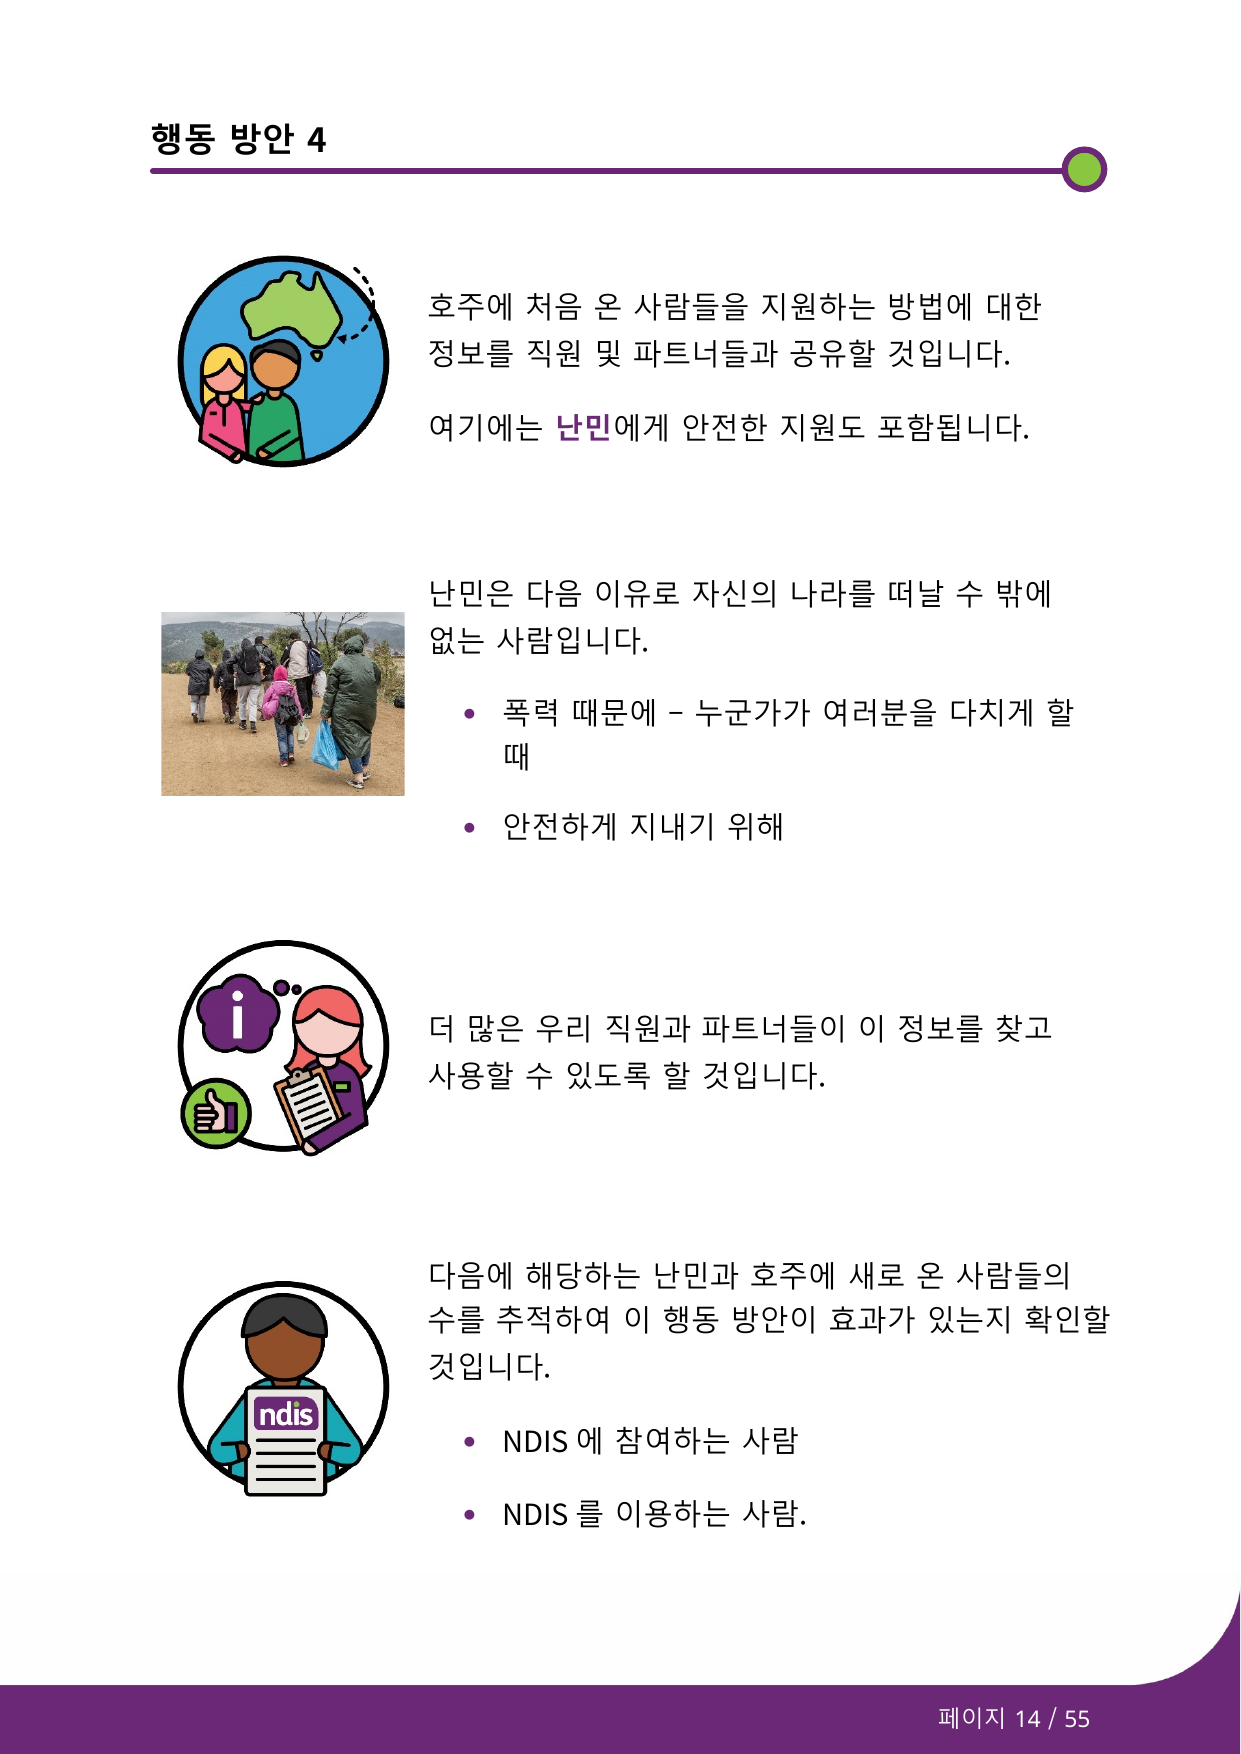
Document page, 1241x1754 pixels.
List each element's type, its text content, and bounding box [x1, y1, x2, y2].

table_cell [150, 1226, 416, 1568]
picture [161, 1267, 405, 1511]
table_cell 다음에 해당하는 난민과 호주에 새로 온 사람들의 수를 추적하여 이 행동 방안이 효과가 있는지 확인할 것입니다. NDIS에 참여하는 사람 NDIS를 이용하는 사람. [416, 1226, 1124, 1568]
picture [0, 1572, 1241, 1754]
picture [161, 239, 405, 483]
table_cell [150, 884, 416, 1226]
table_cell [150, 541, 416, 883]
picture [161, 612, 405, 796]
table_header [150, 199, 416, 541]
table_header 호주에 처음 온 사람들을 지원하는 방법에 대한 정보를 직원 및 파트너들과 공유할 것입니다. 여기에는 난민에게 안전한 지원도 포함됩니다. [416, 199, 1101, 541]
table_cell 난민은 다음 이유로 자신의 나라를 떠날 수 밖에 없는 사람입니다. 폭력 때문에 – 누군가가 여러분을 다치게 할 때 안전하게 지내기 위해 [416, 541, 1110, 883]
subtitle 행동 방안 4 [150, 114, 1090, 162]
picture [161, 924, 405, 1168]
table_cell 더 많은 우리 직원과 파트너들이 이 정보를 찾고 사용할 수 있도록 할 것입니다. [416, 884, 1101, 1226]
